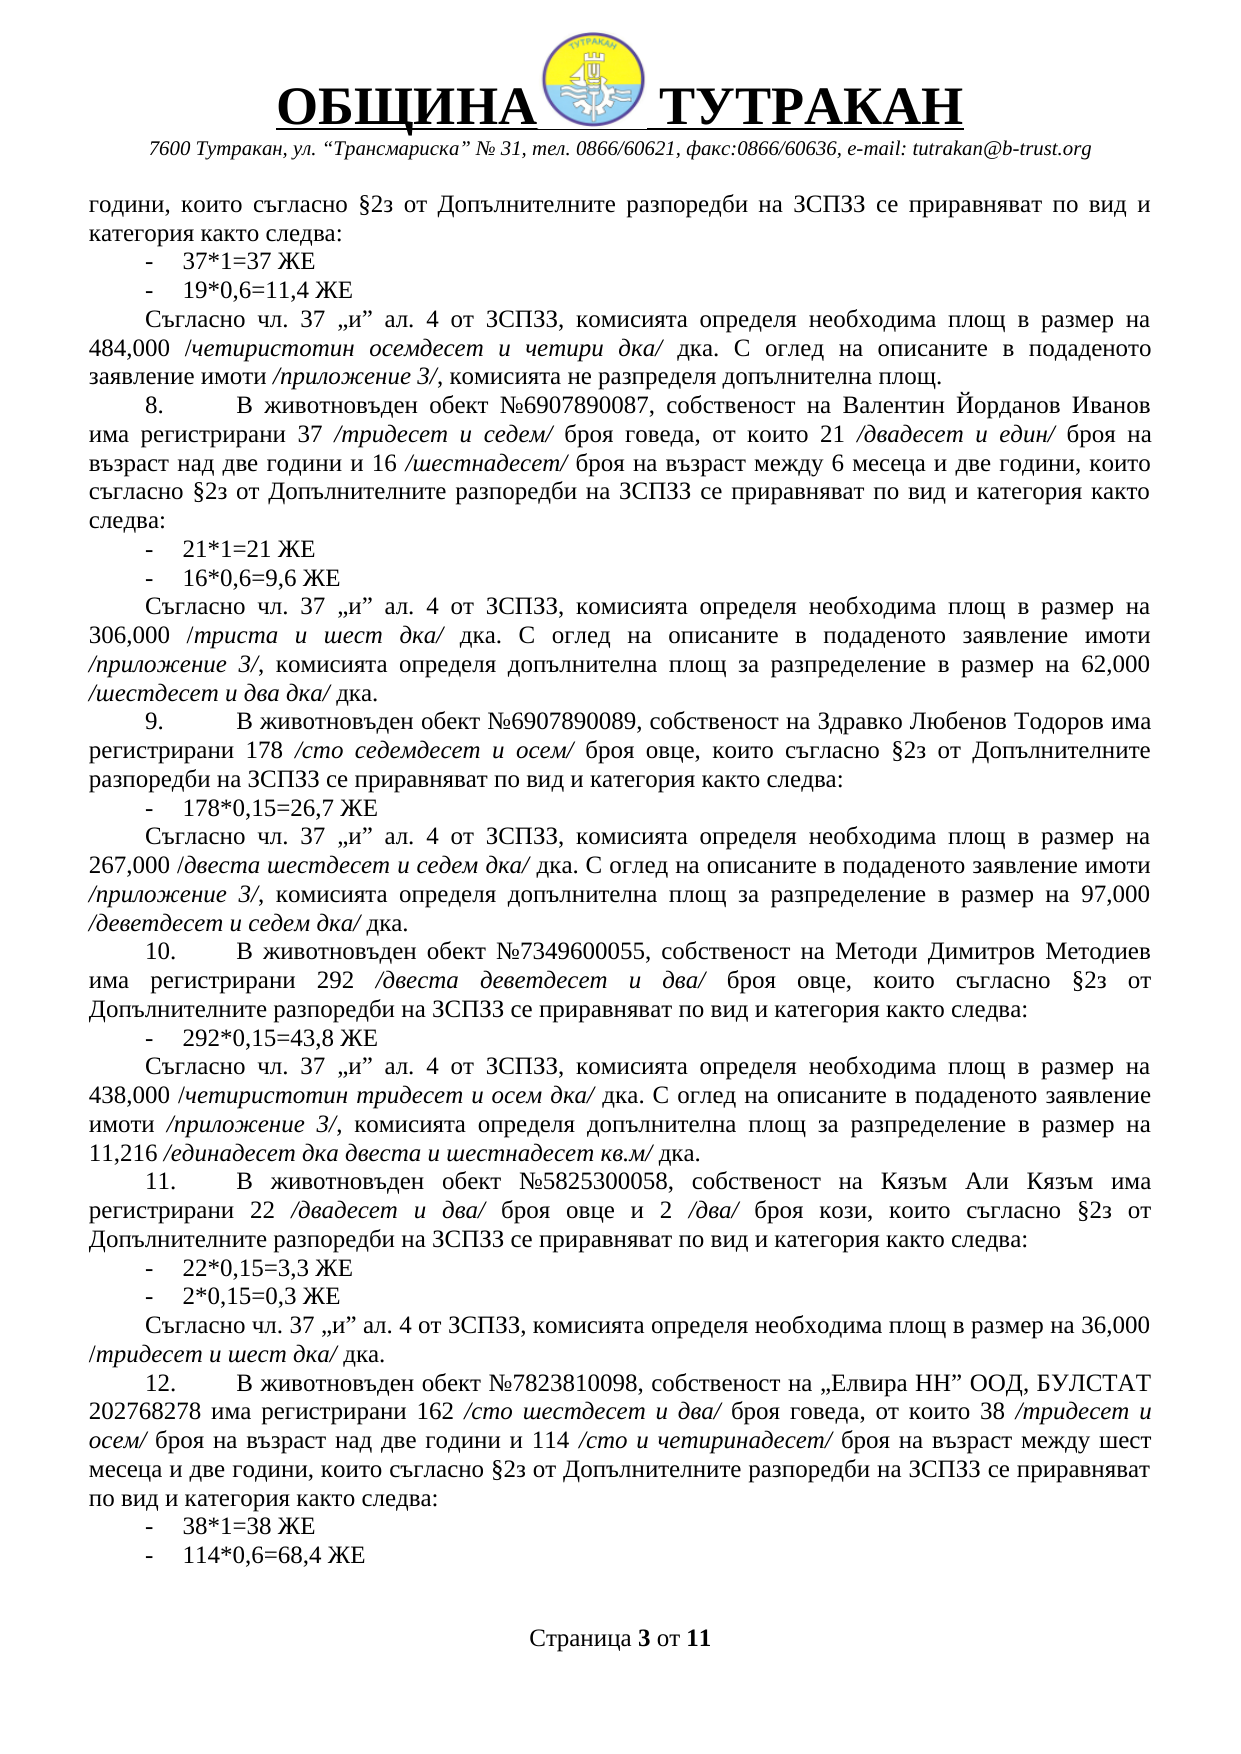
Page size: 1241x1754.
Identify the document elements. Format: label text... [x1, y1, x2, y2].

list Съгласно чл. 37 „и” ал. 4 от ЗСПЗЗ, комисията определя необходима площ в размер на 484,000 /четиристотин осемдесет и четири дка/ дка. С оглед на описаните в подаденото заявление имоти /приложение 3/, комисията не разпределя допълнителна площ. [89, 304, 1152, 390]
list Съгласно чл. 37 „и” ал. 4 от ЗСПЗЗ, комисията определя необходима площ в размер на 267,000 /двеста шестдесет и седем дка/ дка. С оглед на описаните в подаденото заявление имоти /приложение 3/, комисията определя допълнителна площ за разпределение в размер на 97,000 /деветдесет и седем дка/ дка. [89, 821, 1152, 936]
list В животновъден обект №7349600055, собственост на Методи Димитров Методиев има регистрирани 292 /двеста деветдесет и два/ броя овце, които съгласно §2з от Допълнителните разпоредби на ЗСПЗЗ се приравняват по вид и категория както следва: [89, 936, 1152, 1023]
list 38*1=38 ЖЕ [145, 1511, 1152, 1540]
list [89, 189, 1152, 246]
list В животновъден обект №5825300058, собственост на Кязъм Али Кязъм има регистрирани 22 /двадесет и два/ броя овце и 2 /два/ броя кози, които съгласно §2з от Допълнителните разпоредби на ЗСПЗЗ се приравняват по вид и категория както следва: [89, 1166, 1152, 1253]
list В животновъден обект №6907890089, собственост на Здравко Любенов Тодоров има регистрирани 178 /сто седемдесет и осем/ броя овце, които съгласно §2з от Допълнителните разпоредби на ЗСПЗЗ се приравняват по вид и категория както следва: [89, 706, 1152, 793]
list 22*0,15=3,3 ЖЕ [145, 1253, 1152, 1281]
list В животновъден обект №6907890087, собственост на Валентин Йорданов Иванов има регистрирани 37 /тридесет и седем/ броя говеда, от които 21 /двадесет и един/ броя на възраст над две години и 16 /шестнадесет/ броя на възраст между 6 месеца и две години, които съгласно §2з от Допълнителните разпоредби на ЗСПЗЗ се приравняват по вид и категория както следва: [89, 390, 1152, 534]
list 19*0,6=11,4 ЖЕ [145, 275, 1152, 304]
list 114*0,6=68,4 ЖЕ [145, 1540, 1152, 1569]
list 16*0,6=9,6 ЖЕ [145, 563, 1152, 591]
list Съгласно чл. 37 „и” ал. 4 от ЗСПЗЗ, комисията определя необходима площ в размер на 438,000 /четиристотин тридесет и осем дка/ дка. С оглед на описаните в подаденото заявление имоти /приложение 3/, комисията определя допълнителна площ за разпределение в размер на 11,216 /единадесет дка двеста и шестнадесет кв.м/ дка. [89, 1051, 1152, 1166]
list 21*1=21 ЖЕ [145, 534, 1152, 563]
list Съгласно чл. 37 „и” ал. 4 от ЗСПЗЗ, комисията определя необходима площ в размер на 306,000 /триста и шест дка/ дка. С оглед на описаните в подаденото заявление имоти /приложение 3/, комисията определя допълнителна площ за разпределение в размер на 62,000 /шестдесет и два дка/ дка. [89, 591, 1152, 706]
list Съгласно чл. 37 „и” ал. 4 от ЗСПЗЗ, комисията определя необходима площ в размер на 36,000 /тридесет и шест дка/ дка. [89, 1310, 1152, 1368]
list 37*1=37 ЖЕ [145, 246, 1152, 275]
list 292*0,15=43,8 ЖЕ [145, 1023, 1152, 1051]
list 178*0,15=26,7 ЖЕ [145, 793, 1152, 821]
list 2*0,15=0,3 ЖЕ [145, 1281, 1152, 1310]
list В животновъден обект №7823810098, собственост на „Елвира НН” ООД, БУЛСТАТ 202768278 има регистрирани 162 /сто шестдесет и два/ броя говеда, от които 38 /тридесет и осем/ броя на възраст над две години и 114 /сто и четиринадесет/ броя на възраст между шест месеца и две години, които съгласно §2з от Допълнителните разпоредби на ЗСПЗЗ се приравняват по вид и категория както следва: [89, 1368, 1152, 1511]
